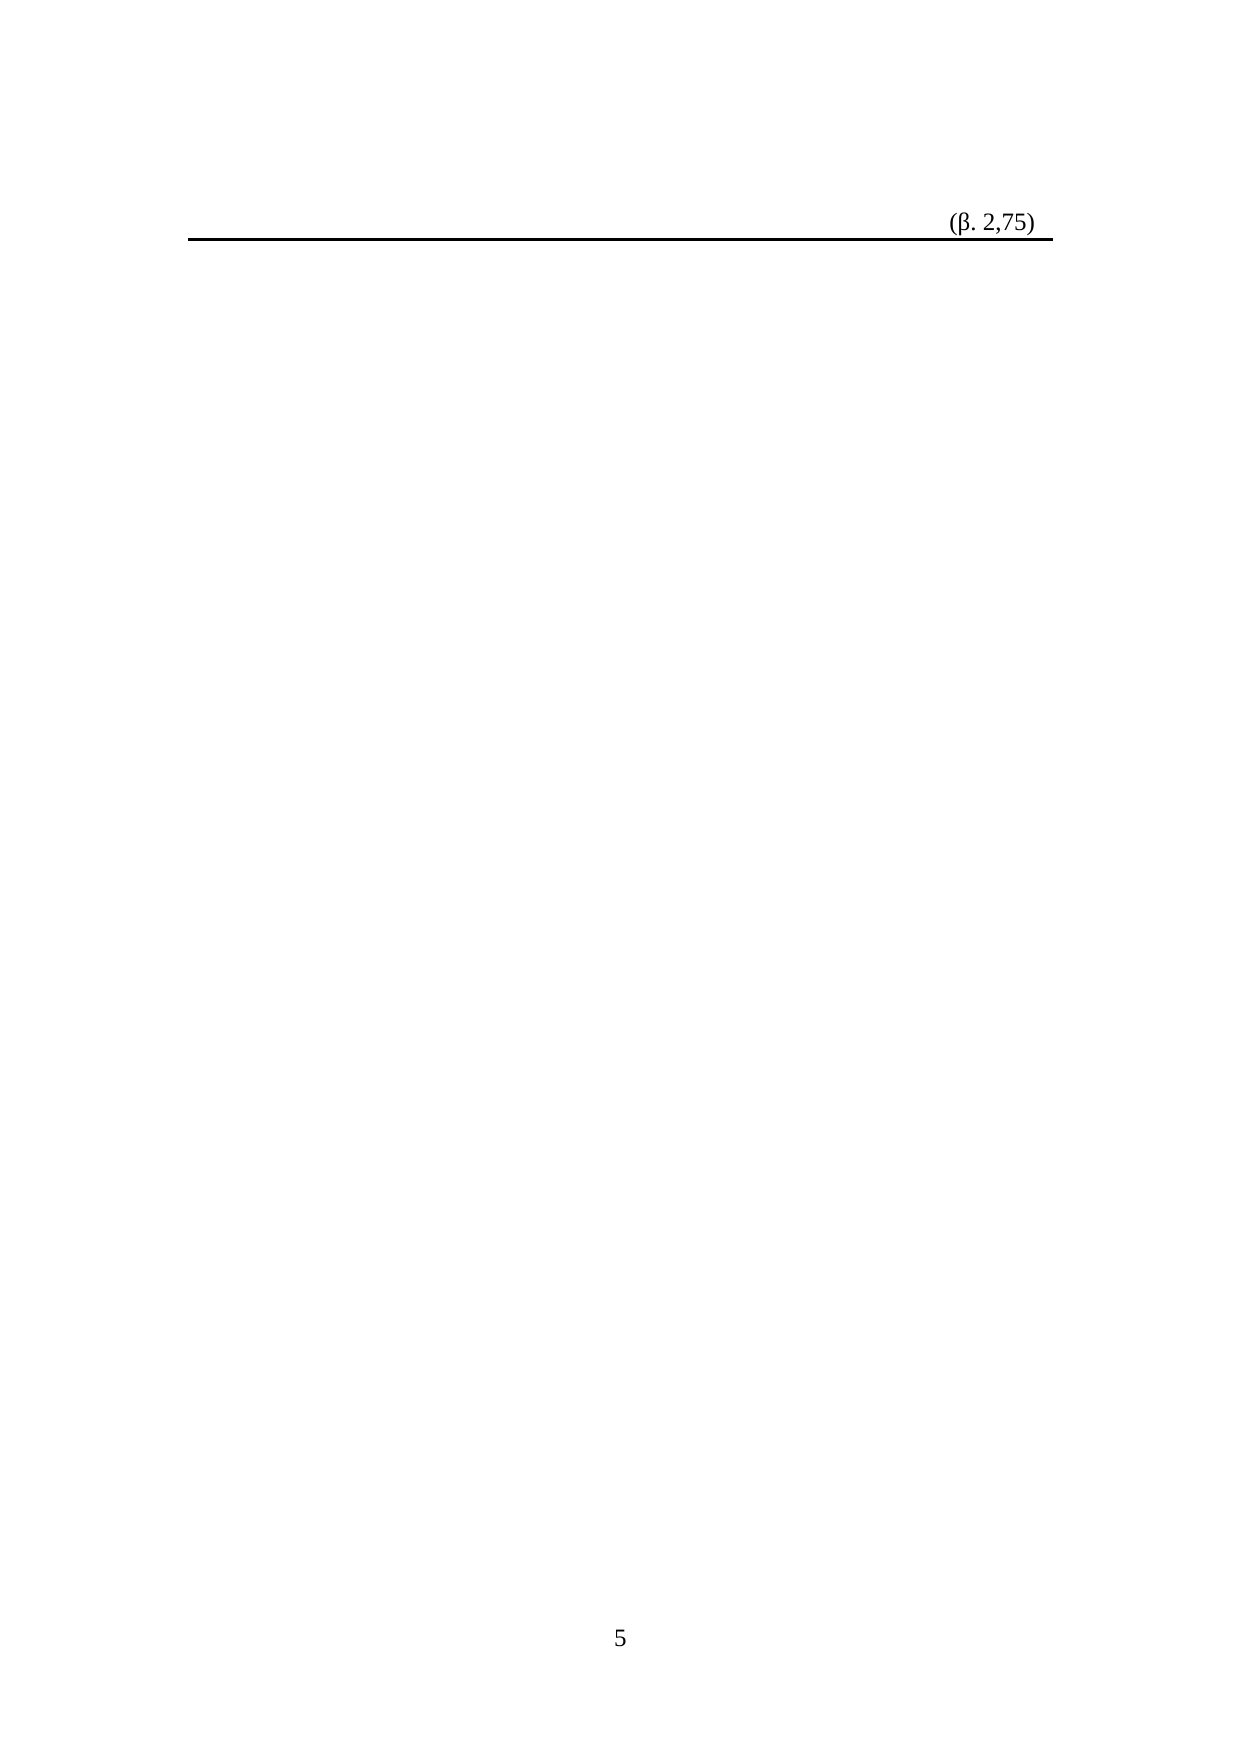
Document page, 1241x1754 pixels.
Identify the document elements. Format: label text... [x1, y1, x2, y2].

text (β. 2,75) [187, 207, 1053, 241]
